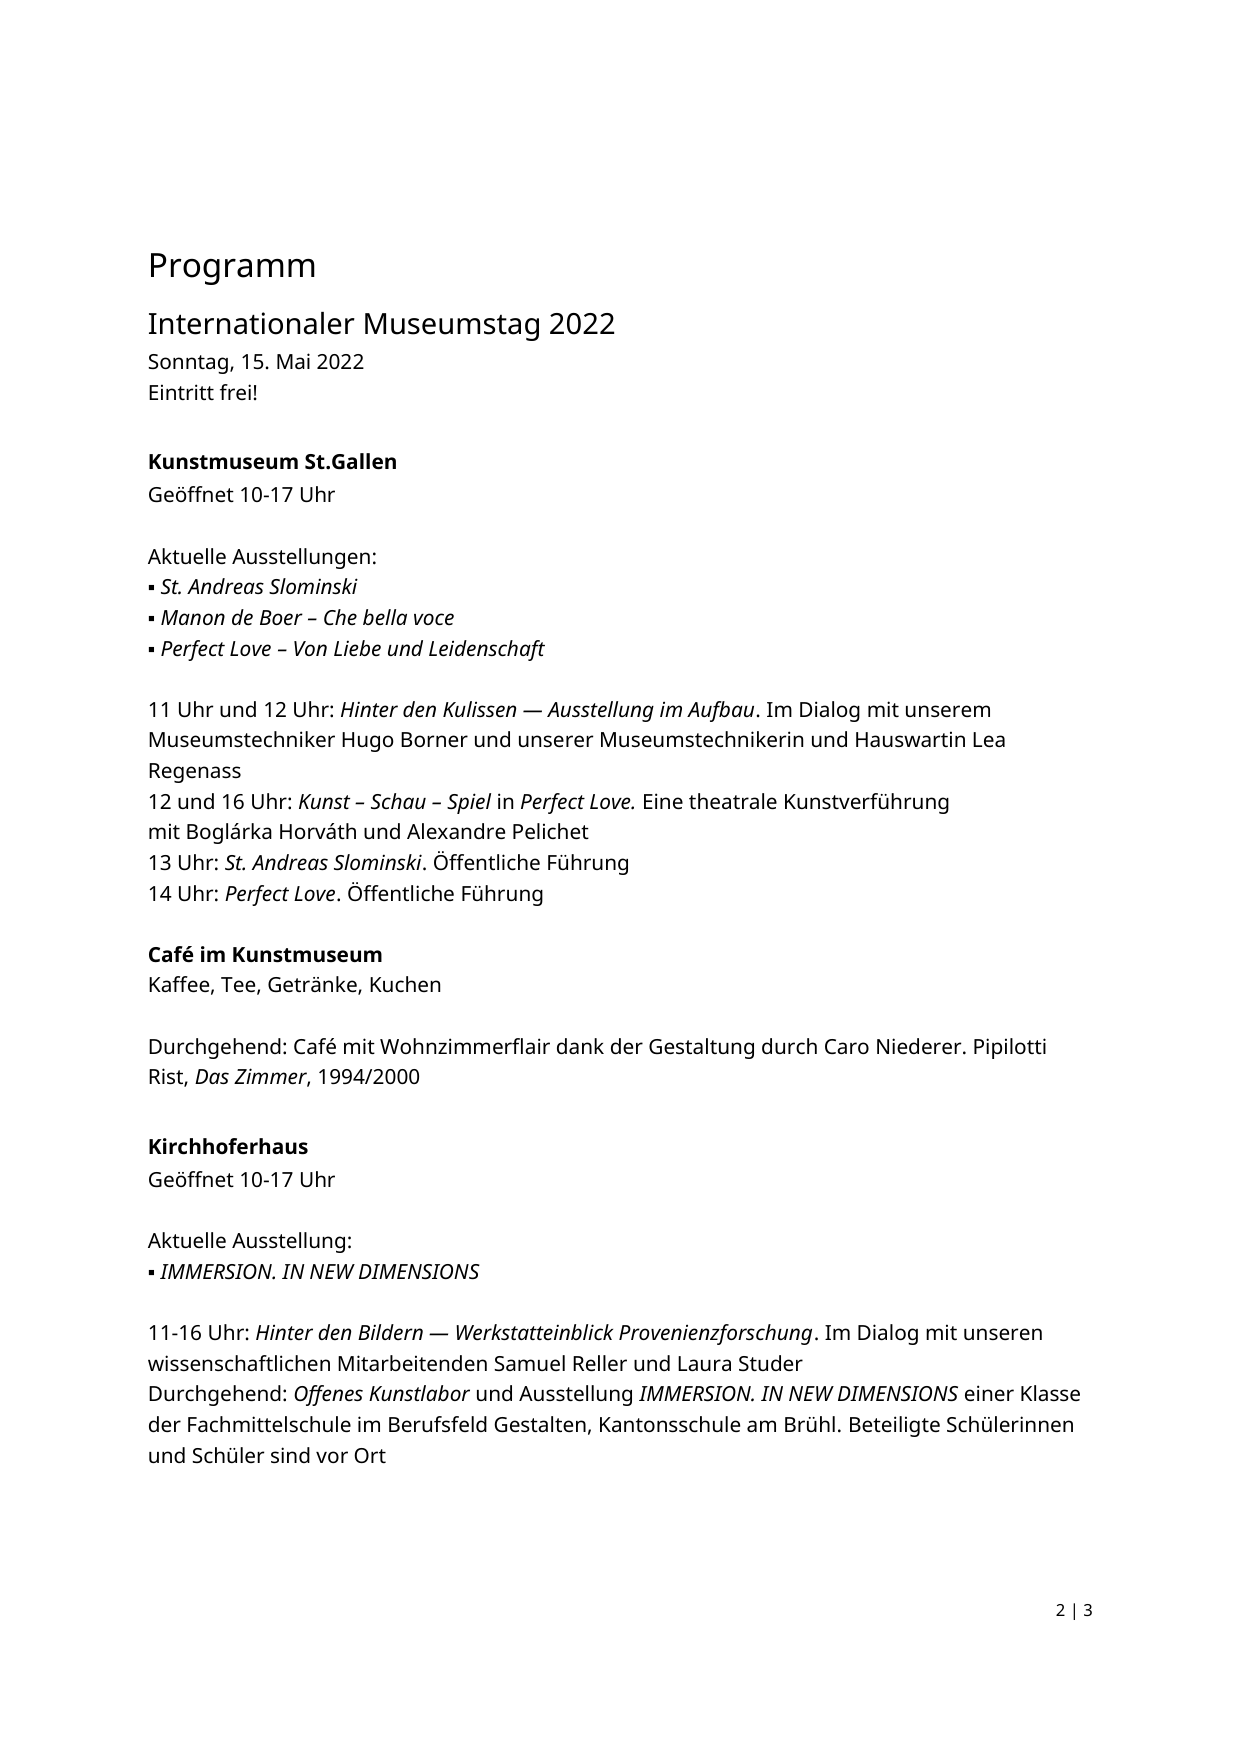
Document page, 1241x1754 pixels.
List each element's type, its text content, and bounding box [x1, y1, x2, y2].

text ▪️ St. Andreas Slominski [148, 572, 1093, 601]
text Kunstmuseum St.Gallen [148, 452, 1093, 474]
text Kirchhoferhaus [148, 1136, 1093, 1159]
text Durchgehend: Offenes Kunstlabor und Ausstellung IMMERSION. IN NEW DIMENSIONS einer Klasse der Fachmittelschule im Berufsfeld Gestalten, Kantonsschule am Brühl. Beteiligte Schülerinnen und Schüler sind vor Ort [148, 1379, 1093, 1469]
text 12 und 16 Uhr: Kunst – Schau – Spiel in Perfect Love. Eine theatrale Kunstverführung [148, 787, 1093, 815]
text Eintritt frei! [148, 378, 1093, 406]
text 11 Uhr und 12 Uhr: Hinter den Kulissen — Ausstellung im Aufbau. Im Dialog mit unserem Museumstechniker Hugo Borner und unserer Museumstechnikerin und Hauswartin Lea Regenass [148, 695, 1093, 784]
text Kaffee, Tee, Getränke, Kuchen [148, 971, 1093, 999]
text mit Boglárka Horváth und Alexandre Pelichet [148, 817, 1093, 846]
text Internationaler Museumstag 2022 [148, 309, 1093, 341]
text Durchgehend: Café mit Wohnzimmerflair dank der Gestaltung durch Caro Niederer. Pipilotti Rist, Das Zimmer, 1994/2000 [148, 1032, 1093, 1091]
text ▪️ Manon de Boer – Che bella voce [148, 603, 1093, 631]
text 11-16 Uhr: Hinter den Bildern — Werkstatteinblick Provenienzforschung. Im Dialog mit unseren wissenschaftlichen Mitarbeitenden Samuel Reller und Laura Studer [148, 1318, 1093, 1377]
text Aktuelle Ausstellung: [148, 1226, 1093, 1255]
text ▪️ IMMERSION. IN NEW DIMENSIONS [148, 1257, 1093, 1285]
text Geöffnet 10-17 Uhr [148, 481, 1093, 509]
text ▪️ Perfect Love – Von Liebe und Leidenschaft [148, 634, 1093, 662]
text Sonntag, 15. Mai 2022 [148, 347, 1093, 376]
text 13 Uhr: St. Andreas Slominski. Öffentliche Führung [148, 848, 1093, 876]
text Programm [148, 248, 1093, 284]
text Café im Kunstmuseum [148, 940, 1093, 968]
text 14 Uhr: Perfect Love. Öffentliche Führung [148, 879, 1093, 907]
text Aktuelle Ausstellungen: [148, 542, 1093, 570]
text Geöffnet 10-17 Uhr [148, 1165, 1093, 1193]
